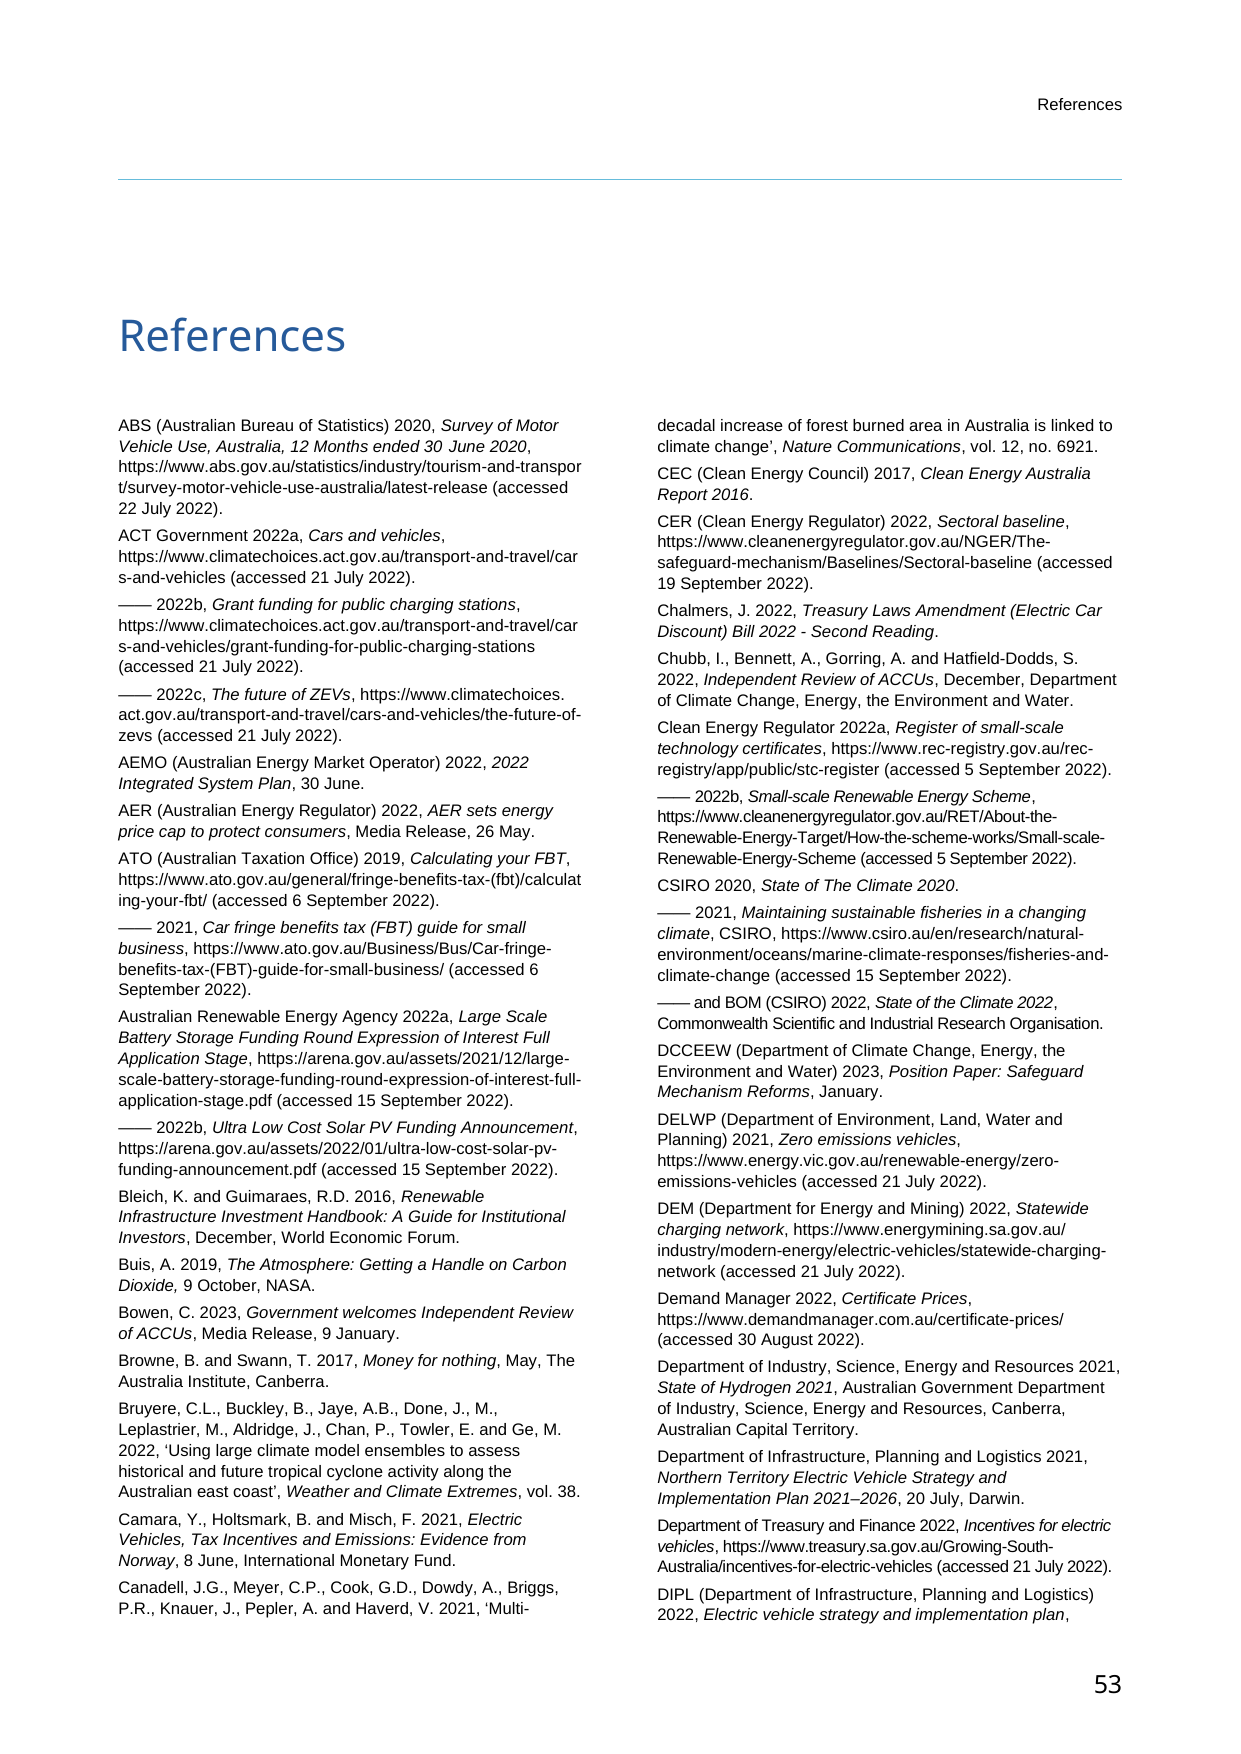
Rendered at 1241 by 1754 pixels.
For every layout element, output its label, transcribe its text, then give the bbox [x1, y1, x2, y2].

text ATO (Australian Taxation Office) 2019, Calculating your FBT, https://www.ato.gov.au/general/fringe-benefits-tax-(fbt)/calculating-your-fbt/ (accessed 6 September 2022). [118, 848, 583, 910]
text Clean Energy Regulator 2022a, Register of small-scale technology certificates, https://www.rec-registry.gov.au/rec-registry/app/public/stc-register (accessed 5 September 2022). [657, 717, 1122, 779]
text Chalmers, J. 2022, Treasury Laws Amendment (Electric Car Discount) Bill 2022 - Second Reading. [657, 600, 1122, 642]
text Australian Renewable Energy Agency 2022a, Large Scale Battery Storage Funding Round Expression of Interest Full Application Stage, https://arena.gov.au/assets/2021/12/large-scale-battery-storage-funding-round-expression-of-interest-full-application-stage.pdf (accessed 15 September 2022). [118, 1006, 583, 1110]
text Demand Manager 2022, Certificate Prices, https://www.demandmanager.com.au/certificate-prices/ (accessed 30 August 2022). [657, 1287, 1122, 1350]
text Bowen, C. 2023, Government welcomes Independent Review of ACCUs, Media Release, 9 January. [118, 1302, 583, 1344]
text Browne, B. and Swann, T. 2017, Money for nothing, May, The Australia Institute, Canberra. [118, 1350, 583, 1392]
text ACT Government 2022a, Cars and vehicles, https://www.climatechoices.act.gov.au/transport-and-travel/cars-and-vehicles (accessed 21 July 2022). [118, 525, 583, 587]
text —— and BOM (CSIRO) 2022, State of the Climate 2022, Commonwealth Scientific and Industrial Research Organisation. [657, 992, 1122, 1033]
text —— 2022b, Ultra Low Cost Solar PV Funding Announcement, https://arena.gov.au/assets/2022/01/ultra-low-cost-solar-pv-funding-announcement.pdf (accessed 15 September 2022). [118, 1117, 583, 1179]
text Department of Treasury and Finance 2022, Incentives for electric vehicles, https://www.treasury.sa.gov.au/Growing-South-Australia/incentives-for-electric-vehicles (accessed 21 July 2022). [657, 1514, 1122, 1577]
text DEM (Department for Energy and Mining) 2022, Statewide charging network, https://www.energymining.sa.gov.au/ industry/modern-energy/electric-vehicles/statewide-charging-network (accessed 21 July 2022). [657, 1198, 1122, 1281]
text —— 2021, Maintaining sustainable fisheries in a changing climate, CSIRO, https://www.csiro.au/en/research/natural-environment/oceans/marine-climate-responses/fisheries-and-climate-change (accessed 15 September 2022). [657, 902, 1122, 985]
text CSIRO 2020, State of The Climate 2020. [657, 875, 1122, 896]
text Bruyere, C.L., Buckley, B., Jaye, A.B., Done, J., M., Leplastrier, M., Aldridge, J., Chan, P., Towler, E. and Ge, M. 2022, ‘Using large climate model ensembles to assess historical and future tropical cyclone activity along the Australian east coast’, Weather and Climate Extremes, vol. 38. [118, 1398, 583, 1502]
text ABS (Australian Bureau of Statistics) 2020, Survey of Motor Vehicle Use, Australia, 12 Months ended 30 June 2020, https://www.abs.gov.au/statistics/industry/tourism-and-transport/survey-motor-vehicle-use-australia/latest-release (accessed 22 July 2022). [118, 414, 583, 519]
text AEMO (Australian Energy Market Operator) 2022, 2022 Integrated System Plan, 30 June. [118, 752, 583, 794]
text —— 2021, Car fringe benefits tax (FBT) guide for small business, https://www.ato.gov.au/Business/Bus/Car-fringe-benefits-tax-(FBT)-guide-for-small-business/ (accessed 6 September 2022). [118, 917, 583, 1000]
text Canadell, J.G., Meyer, C.P., Cook, G.D., Dowdy, A., Briggs, P.R., Knauer, J., Pepler, A. and Haverd, V. 2021, ‘Multi-decadal increase of forest burned area in Australia is linked to climate change’, Nature Communications, vol. 12, no. 6921. [657, 414, 1122, 456]
text DELWP (Department of Environment, Land, Water and Planning) 2021, Zero emissions vehicles, https://www.energy.vic.gov.au/renewable-energy/zero-emissions-vehicles (accessed 21 July 2022). [657, 1108, 1122, 1192]
text Department of Infrastructure, Planning and Logistics 2021, Northern Territory Electric Vehicle Strategy and Implementation Plan 2021–2026, 20 July, Darwin. [657, 1446, 1122, 1508]
text DCCEEW (Department of Climate Change, Energy, the Environment and Water) 2023, Position Paper: Safeguard Mechanism Reforms, January. [657, 1039, 1122, 1102]
text Camara, Y., Holtsmark, B. and Misch, F. 2021, Electric Vehicles, Tax Incentives and Emissions: Evidence from Norway, 8 June, International Monetary Fund. [118, 1508, 583, 1571]
text CER (Clean Energy Regulator) 2022, Sectoral baseline, https://www.cleanenergyregulator.gov.au/NGER/The-safeguard-mechanism/Baselines/Sectoral-baseline (accessed 19 September 2022). [657, 510, 1122, 594]
text Chubb, I., Bennett, A., Gorring, A. and Hatfield-Dodds, S. 2022, Independent Review of ACCUs, December, Department of Climate Change, Energy, the Environment and Water. [657, 648, 1122, 710]
text —— 2022b, Grant funding for public charging stations, https://www.climatechoices.act.gov.au/transport-and-travel/cars-and-vehicles/grant-funding-for-public-charging-stations (accessed 21 July 2022). [118, 594, 583, 677]
text CEC (Clean Energy Council) 2017, Clean Energy Australia Report 2016. [657, 462, 1122, 504]
subtitle References [118, 305, 1122, 364]
text —— 2022c, The future of ZEVs, https://www.climatechoices. act.gov.au/transport-and-travel/cars-and-vehicles/the-future-of-zevs (accessed 21 July 2022). [118, 683, 583, 746]
text Buis, A. 2019, The Atmosphere: Getting a Handle on Carbon Dioxide, 9 October, NASA. [118, 1254, 583, 1296]
text Canadell, J.G., Meyer, C.P., Cook, G.D., Dowdy, A., Briggs, P.R., Knauer, J., Pepler, A. and Haverd, V. 2021, ‘Multi-decadal increase of forest burned area in Australia is linked to climate change’, Nature Communications, vol. 12, no. 6921. [118, 1577, 583, 1619]
text Department of Industry, Science, Energy and Resources 2021, State of Hydrogen 2021, Australian Government Department of Industry, Science, Energy and Resources, Canberra, Australian Capital Territory. [657, 1356, 1122, 1439]
text Bleich, K. and Guimaraes, R.D. 2016, Renewable Infrastructure Investment Handbook: A Guide for Institutional Investors, December, World Economic Forum. [118, 1185, 583, 1248]
text AER (Australian Energy Regulator) 2022, AER sets energy price cap to protect consumers, Media Release, 26 May. [118, 800, 583, 842]
text —— 2022b, Small-scale Renewable Energy Scheme, https://www.cleanenergyregulator.gov.au/RET/About-the-Renewable-Energy-Target/How-the-scheme-works/Small-scale-Renewable-Energy-Scheme (accessed 5 September 2022). [657, 785, 1122, 869]
